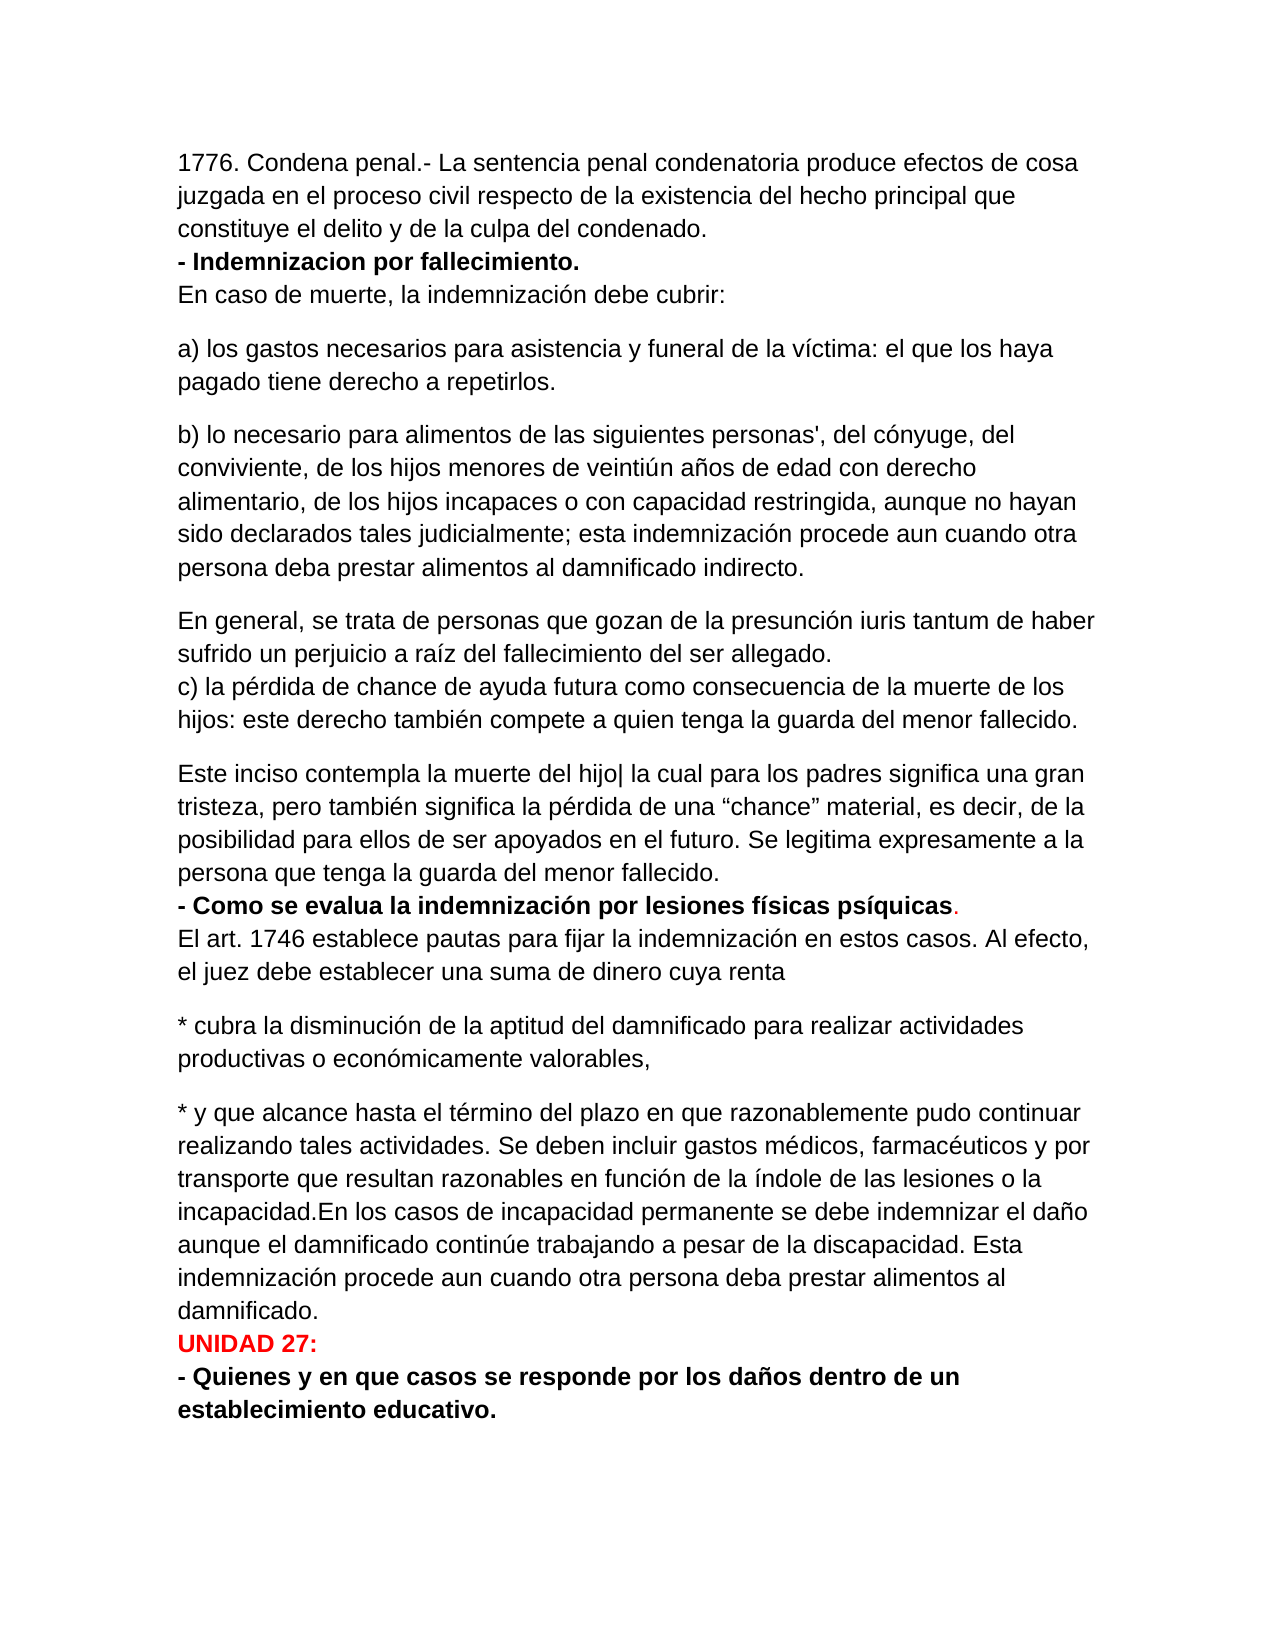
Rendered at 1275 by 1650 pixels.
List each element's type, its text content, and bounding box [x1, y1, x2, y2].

text En general, se trata de personas que gozan de la presunción iuris tantum de haber sufrido un perjuicio a raíz del fallecimiento del ser allegado. c) la pérdida de chance de ayuda futura como consecuencia de la muerte de los hijos: este derecho también compete a quien tenga la guarda del menor fallecido. [177, 606, 1098, 734]
text Este inciso contempla la muerte del hijo| la cual para los padres significa una gran tristeza, pero también significa la pérdida de una “chance” material, es decir, de la posibilidad para ellos de ser apoyados en el futuro. Se legitima expresamente a la persona que tenga la guarda del menor fallecido. - Como se evalua la indemnización por lesiones físicas psíquicas. El art. 1746 establece pautas para fijar la indemnización en estos casos. Al efecto, el juez debe establecer una suma de dinero cuya renta [177, 759, 1098, 986]
text * y que alcance hasta el término del plazo en que razonablemente pudo continuar realizando tales actividades. Se deben incluir gastos médicos, farmacéuticos y por transporte que resultan razonables en función de la índole de las lesiones o la incapacidad.En los casos de incapacidad permanente se debe indemnizar el daño aunque el damnificado continúe trabajando a pesar de la discapacidad. Esta indemnización procede aun cuando otra persona deba prestar alimentos al damnificado. UNIDAD 27: - Quienes y en que casos se responde por los daños dentro de un establecimiento educativo. [177, 1098, 1098, 1424]
text a) los gastos necesarios para asistencia y funeral de la víctima: el que los haya pagado tiene derecho a repetirlos. [177, 333, 1098, 395]
text b) lo necesario para alimentos de las siguientes personas', del cónyuge, del conviviente, de los hijos menores de veintiún años de edad con derecho alimentario, de los hijos incapaces o con capacidad restringida, aunque no hayan sido declarados tales judicialmente; esta indemnización procede aun cuando otra persona deba prestar alimentos al damnificado indirecto. [177, 420, 1098, 581]
text 1776. Condena penal.- La sentencia penal condenatoria produce efectos de cosa juzgada en el proceso civil respecto de la existencia del hecho principal que constituye el delito y de la culpa del condenado. - Indemnizacion por fallecimiento. En caso de muerte, la indemnización debe cubrir: [177, 148, 1098, 308]
text * cubra la disminución de la aptitud del damnificado para realizar actividades productivas o económicamente valorables, [177, 1011, 1098, 1073]
